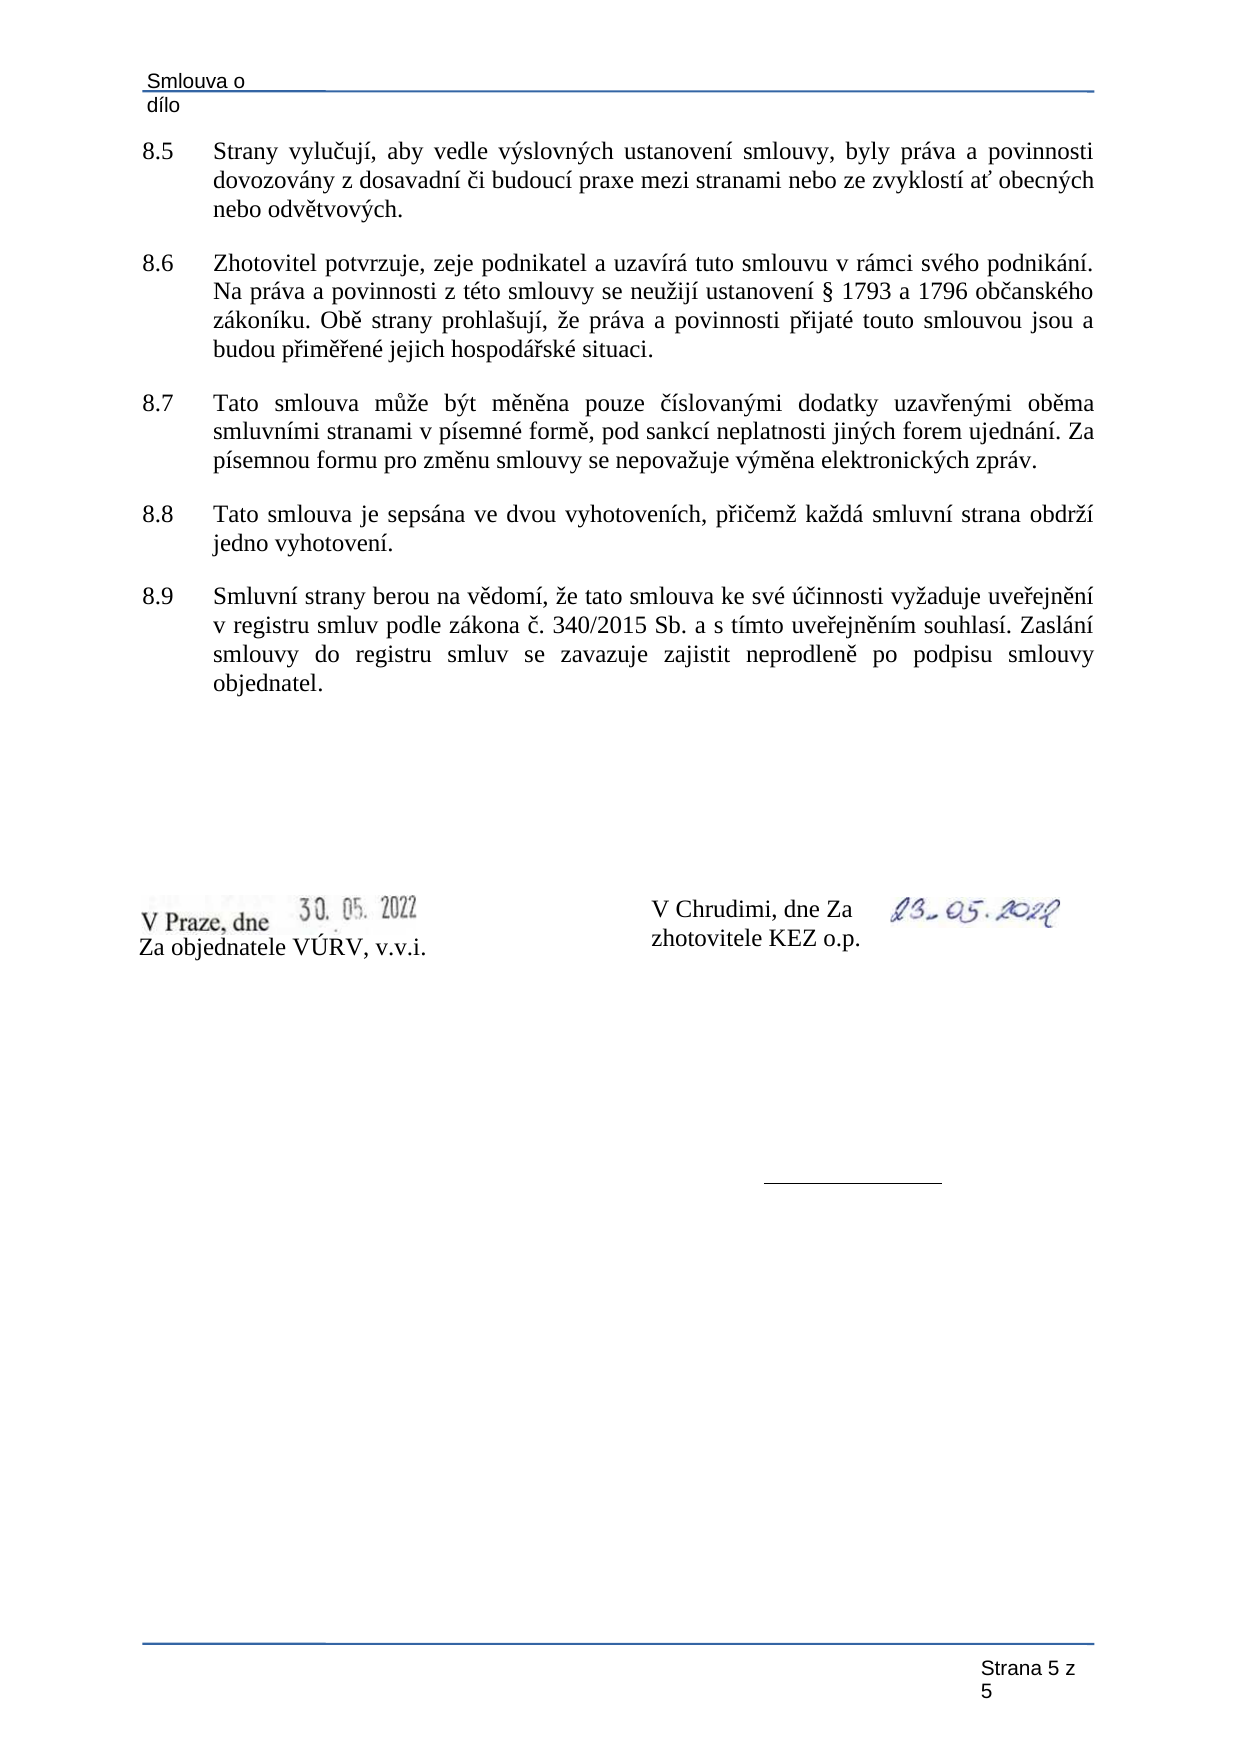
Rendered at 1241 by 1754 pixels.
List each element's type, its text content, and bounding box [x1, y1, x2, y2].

text V Chrudimi, dne Za zhotovitele KEZ o.p. [344, 894, 1049, 952]
list Zhotovitel potvrzuje, zeje podnikatel a uzavírá tuto smlouvu v rámci svého podnikání. Na práva a povinnosti z této smlouvy se neužijí ustanovení § 1793 a 1796 občanského zákoníku. Obě strany prohlašují, že práva a povinnosti přijaté touto smlouvou jsou a budou přiměřené jejich hospodářské situaci. [142, 248, 1095, 363]
list Tato smlouva může být měněna pouze číslovanými dodatky uzavřenými oběma smluvními stranami v písemné formě, pod sankcí neplatnosti jiných forem ujednání. Za písemnou formu pro změnu smlouvy se nepovažuje výměna elektronických zpráv. [142, 388, 1095, 474]
list Smluvní strany berou na vědomí, že tato smlouva ke své účinnosti vyžaduje uveřejnění v registru smluv podle zákona č. 340/2015 Sb. a s tímto uveřejněním souhlasí. Zaslání smlouvy do registru smluv se zavazuje zajistit neprodleně po podpisu smlouvy objednatel. [142, 581, 1095, 696]
picture [890, 897, 1061, 928]
list Strany vylučují, aby vedle výslovných ustanovení smlouvy, byly práva a povinnosti dovozovány z dosavadní či budoucí praxe mezi stranami nebo ze zvyklostí ať obecných nebo odvětvových. [142, 136, 1095, 223]
picture [141, 895, 417, 935]
list Tato smlouva je sepsána ve dvou vyhotoveních, přičemž každá smluvní strana obdrží jedno vyhotovení. [142, 499, 1095, 556]
